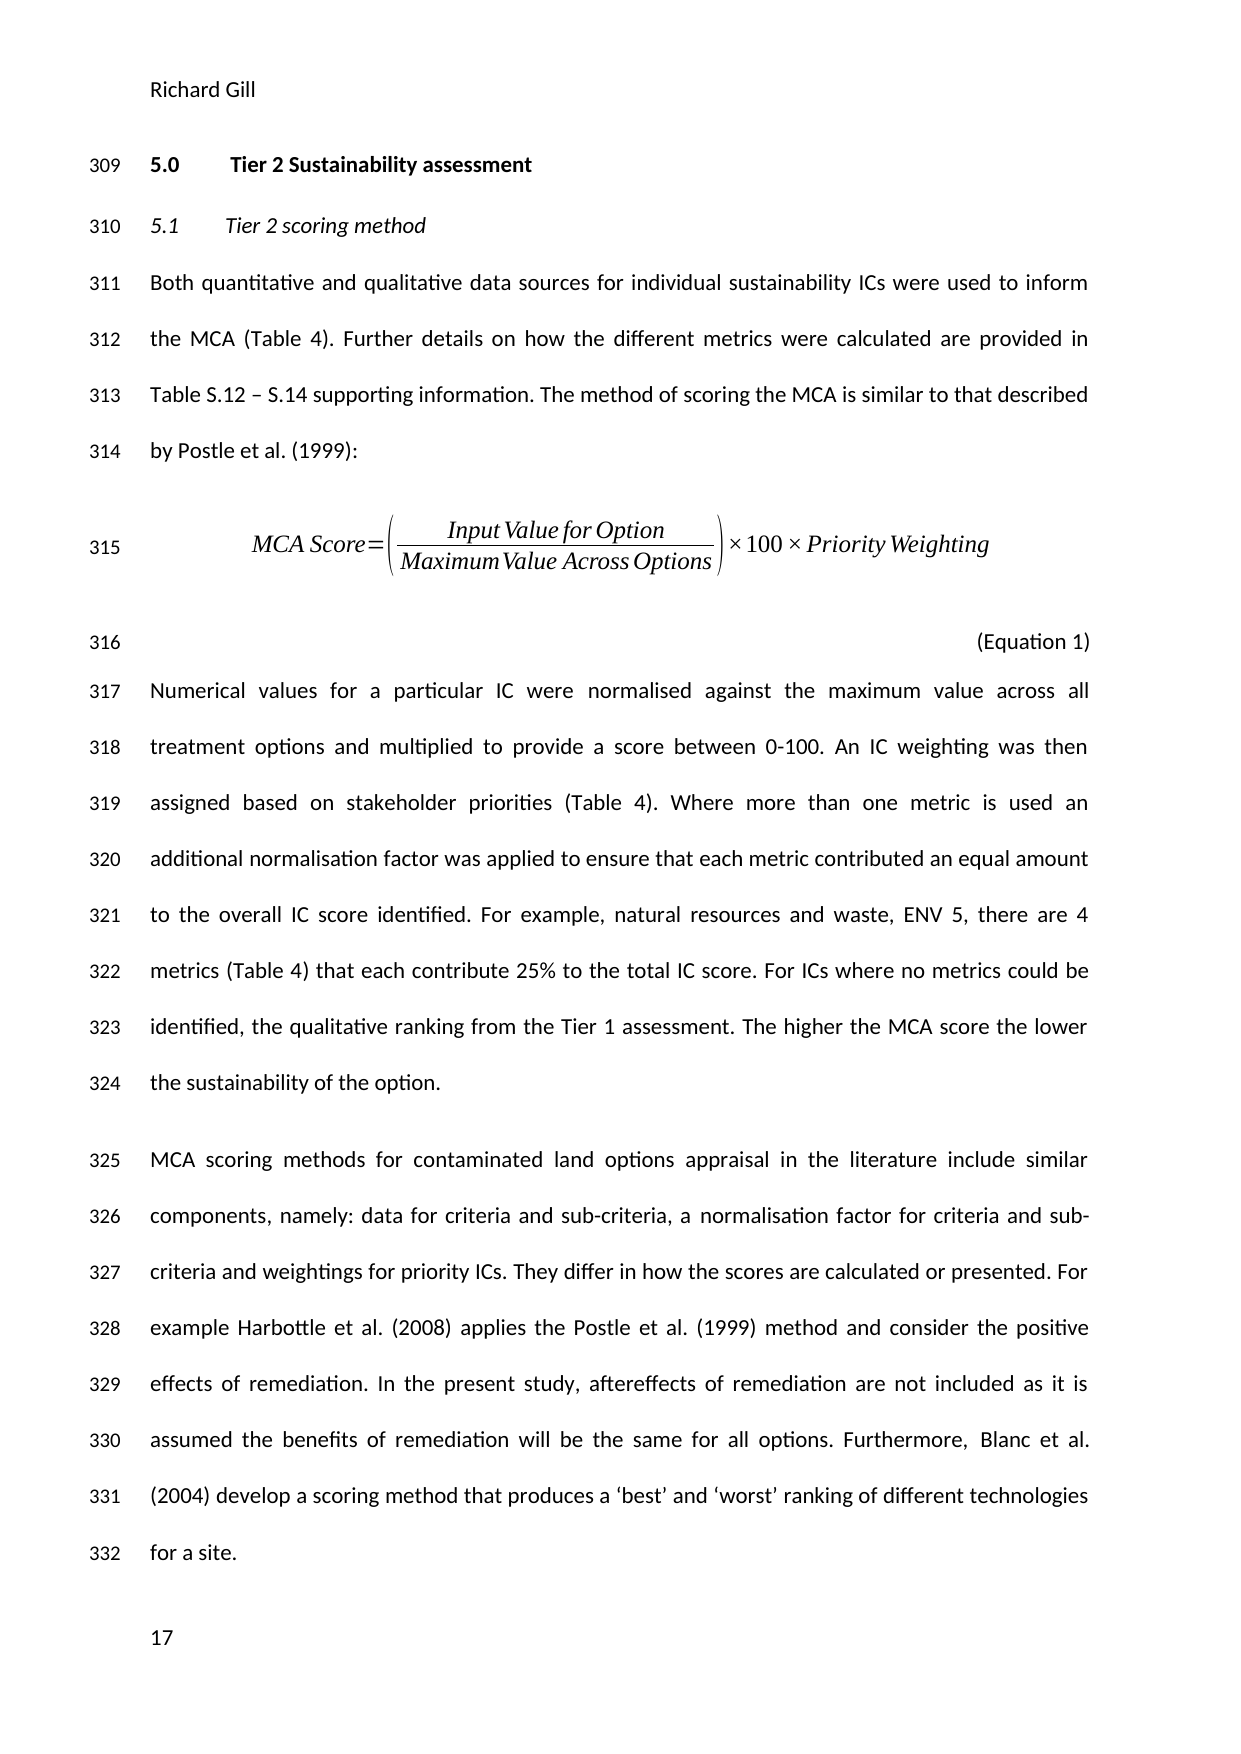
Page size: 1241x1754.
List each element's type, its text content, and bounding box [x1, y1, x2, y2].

text (Equation 1) [150, 627, 1090, 655]
text MCA scoring methods for contaminated land options appraisal in the literature include similar components, namely: data for criteria and sub-criteria, a normalisation factor for criteria and sub-criteria and weightings for priority ICs. They differ in how the scores are calculated or presented. For example Harbottle et al. (2008) applies the Postle et al. (1999) method and consider the positive effects of remediation. In the present study, aftereffects of remediation are not included as it is assumed the benefits of remediation will be the same for all options. Furthermore, Blanc et al. (2004) develop a scoring method that produces a ‘best’ and ‘worst’ ranking of different technologies for a site. [150, 1145, 1090, 1566]
subtitle 5.1 Tier 2 scoring method [150, 211, 1090, 239]
subtitle 5.0 Tier 2 Sustainability assessment [150, 150, 1090, 178]
text Both quantitative and qualitative data sources for individual sustainability ICs were used to inform the MCA (Table 4). Further details on how the different metrics were calculated are provided in Table S.12 – S.14 supporting information. The method of scoring the MCA is similar to that described by Postle et al. (1999): [150, 268, 1090, 465]
text Numerical values for a particular IC were normalised against the maximum value across all treatment options and multiplied to provide a score between 0-100. An IC weighting was then assigned based on stakeholder priorities (Table 4). Where more than one metric is used an additional normalisation factor was applied to ensure that each metric contributed an equal amount to the overall IC score identified. For example, natural resources and waste, ENV 5, there are 4 metrics (Table 4) that each contribute 25% to the total IC score. For ICs where no metrics could be identified, the qualitative ranking from the Tier 1 assessment. The higher the MCA score the lower the sustainability of the option. [150, 676, 1090, 1097]
